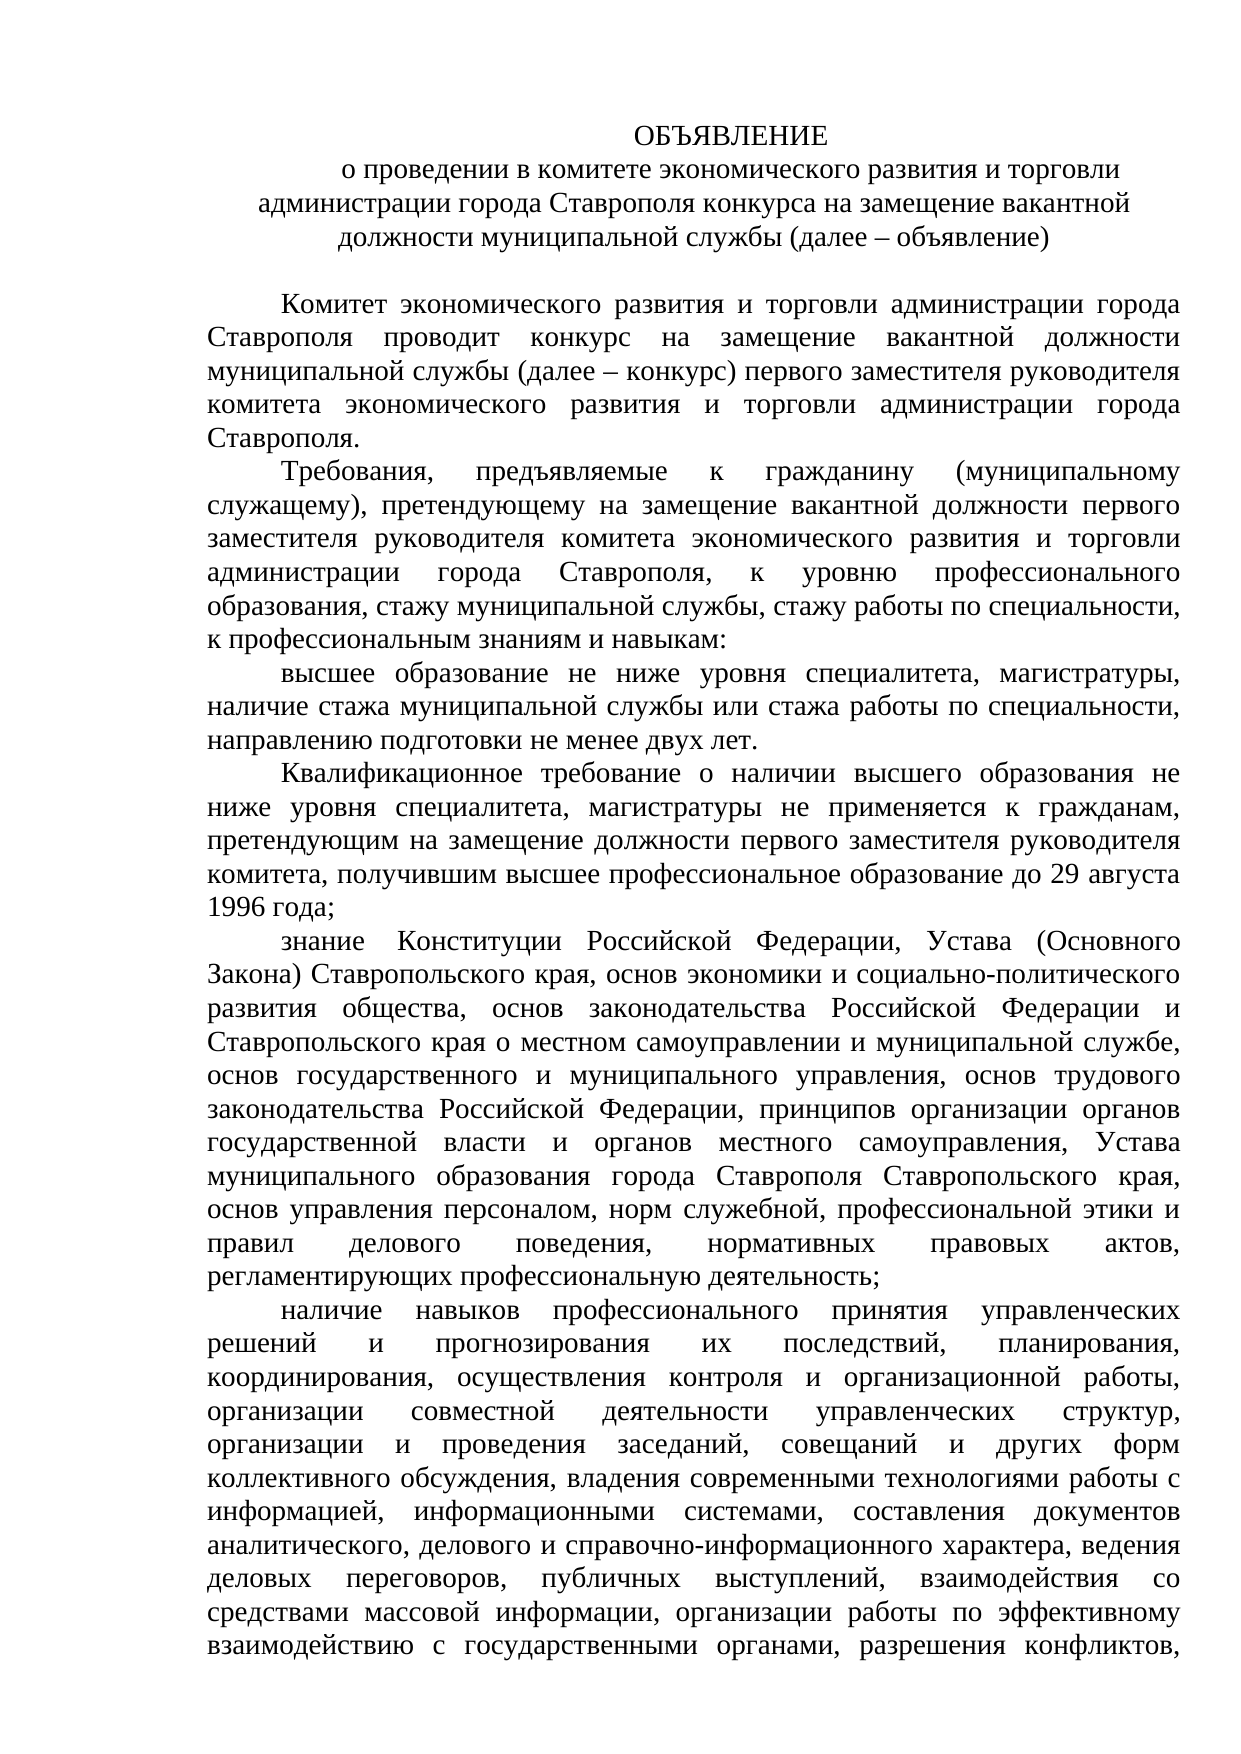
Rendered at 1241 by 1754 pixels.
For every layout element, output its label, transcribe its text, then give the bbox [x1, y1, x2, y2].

text о проведении в комитете экономического развития и торговли администрации города Ставрополя конкурса на замещение вакантной должности муниципальной службы (далее – объявление) [207, 152, 1181, 252]
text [207, 1292, 1181, 1661]
text знание Конституции Российской Федерации, Устава (Основного Закона) Ставропольского края, основ экономики и социально-политического развития общества, основ законодательства Российской Федерации и Ставропольского края о местном самоуправлении и муниципальной службе, основ государственного и муниципального управления, основ трудового законодательства Российской Федерации, принципов организации органов государственной власти и органов местного самоуправления, Устава муниципального образования города Ставрополя Ставропольского края, основ управления персоналом, норм служебной, профессиональной этики и правил делового поведения, нормативных правовых актов, регламентирующих профессиональную деятельность; [207, 923, 1181, 1292]
text Требования, предъявляемые к гражданину (муниципальному служащему), претендующему на замещение вакантной должности первого заместителя руководителя комитета экономического развития и торговли администрации города Ставрополя, к уровню профессионального образования, стажу муниципальной службы, стажу работы по специальности, к профессиональным знаниям и навыкам: [207, 453, 1181, 655]
text Комитет экономического развития и торговли администрации города Ставрополя проводит конкурс на замещение вакантной должности муниципальной службы (далее – конкурс) первого заместителя руководителя комитета экономического развития и торговли администрации города Ставрополя. [207, 286, 1181, 453]
text ОБЪЯВЛЕНИЕ [207, 118, 1181, 152]
text высшее образование не ниже уровня специалитета, магистратуры, наличие стажа муниципальной службы или стажа работы по специальности, направлению подготовки не менее двух лет. [207, 655, 1181, 755]
text Квалификационное требование о наличии высшего образования не ниже уровня специалитета, магистратуры не применяется к гражданам, претендующим на замещение должности первого заместителя руководителя комитета, получившим высшее профессиональное образование до 29 августа 1996 года; [207, 755, 1181, 923]
